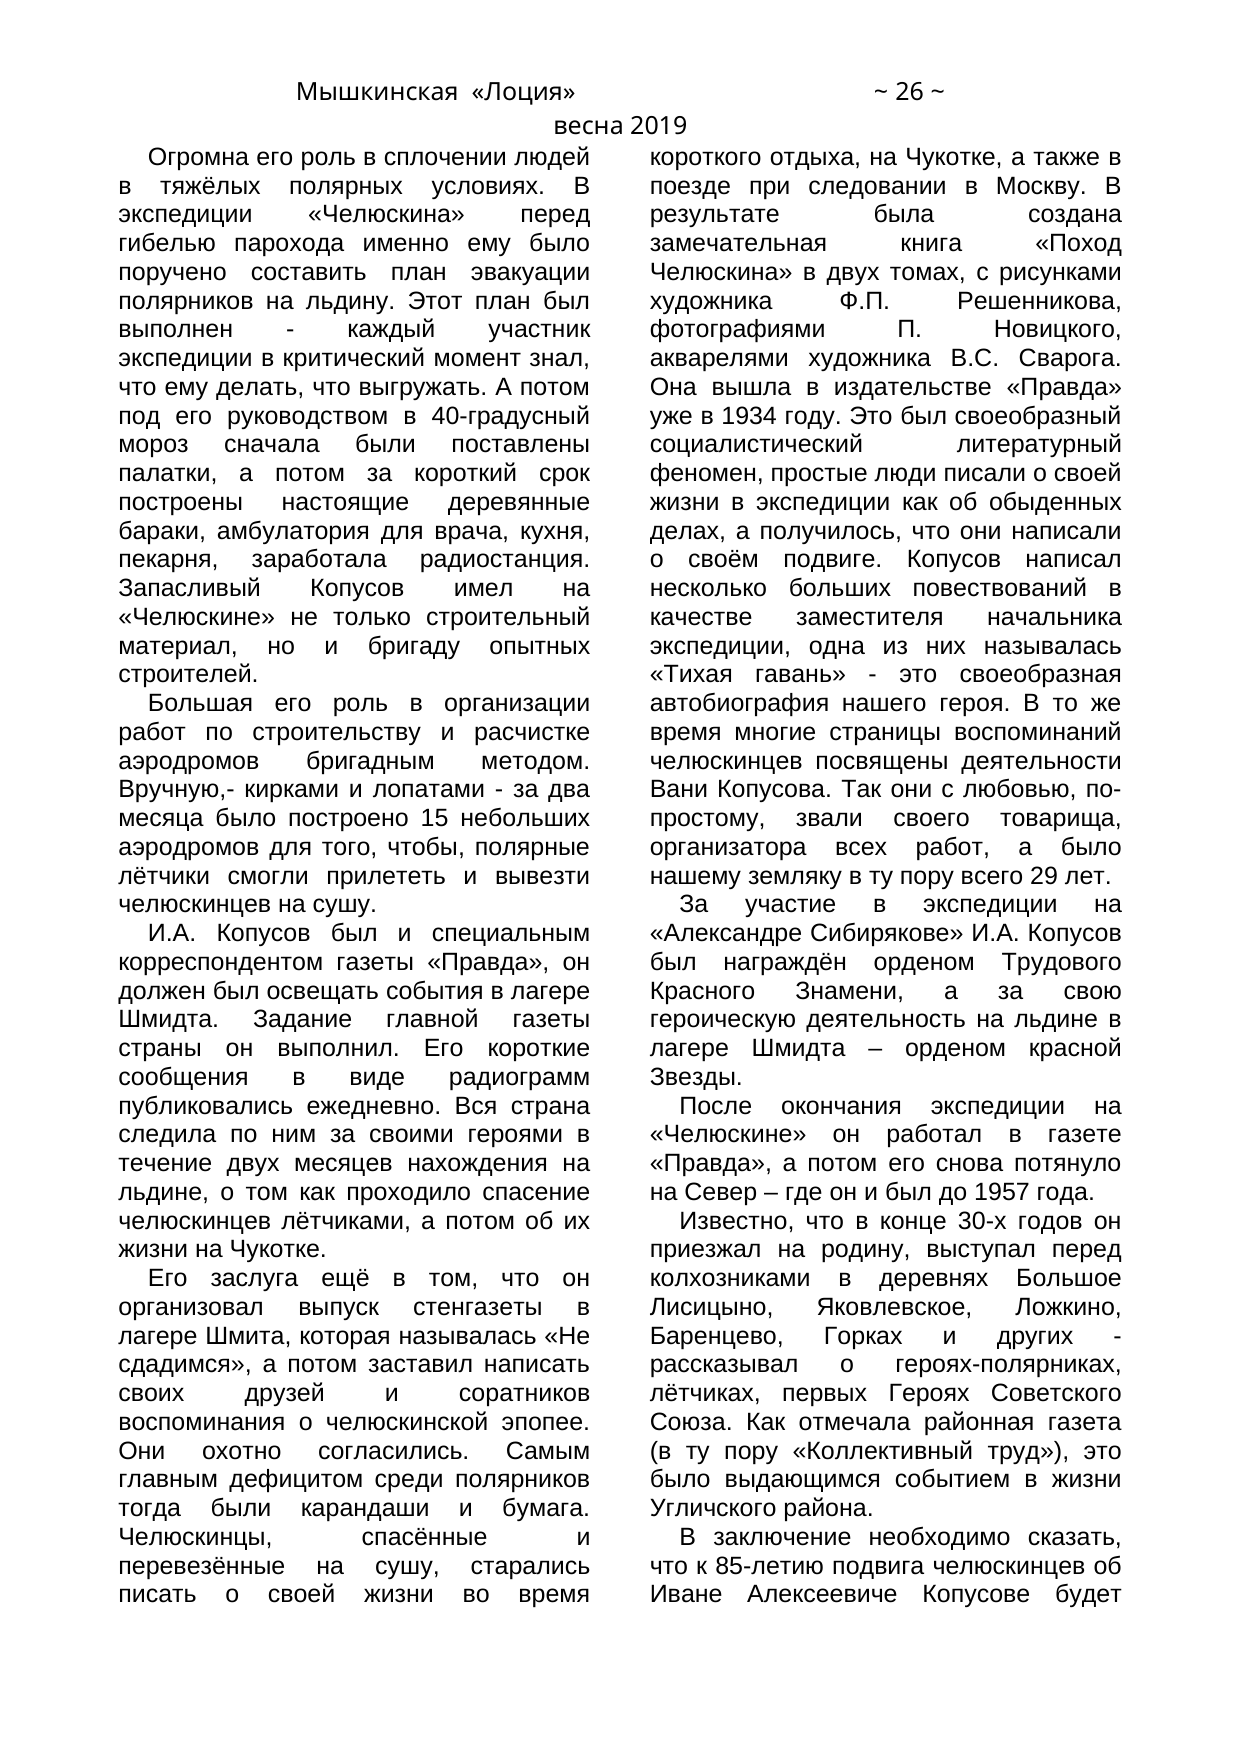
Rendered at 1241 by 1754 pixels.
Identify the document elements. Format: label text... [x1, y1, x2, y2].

text За участие в экспедиции на «Александре Сибирякове» И.А. Копусов был награждён орденом Трудового Красного Знамени, а за свою героическую деятельность на льдине в лагере Шмидта – орденом красной Звезды. [649, 889, 1122, 1091]
text Его заслуга ещё в том, что он организовал выпуск стенгазеты в лагере Шмита, которая называлась «Не сдадимся», а потом заставил написать своих друзей и соратников воспоминания о челюскинской эпопее. Они охотно согласились. Самым главным дефицитом среди полярников тогда были карандаши и бумага. Челюскинцы, спасённые и перевезённые на сушу, старались писать о своей жизни во время короткого отдыха, на Чукотке, а также в поезде при следовании в Москву. В результате была создана замечательная книга «Поход Челюскина» в двух томах, с рисунками художника Ф.П. Решенникова, фотографиями П. Новицкого, акварелями художника В.С. Сварога. Она вышла в издательстве «Правда» уже в 1934 году. Это был своеобразный социалистический литературный феномен, простые люди писали о своей жизни в экспедиции как об обыденных делах, а получилось, что они написали о своём подвиге. Копусов написал несколько больших повествований в качестве заместителя начальника экспедиции, одна из них называлась «Тихая гавань» - это своеобразная автобиография нашего героя. В то же время многие страницы воспоминаний челюскинцев посвящены деятельности Вани Копусова. Так они с любовью, по-простому, звали своего товарища, организатора всех работ, а было нашему земляку в ту пору всего 29 лет. [118, 1263, 591, 1608]
text Известно, что в конце 30-х годов он приезжал на родину, выступал перед колхозниками в деревнях Большое Лисицыно, Яковлевское, Ложкино, Баренцево, Горках и других - рассказывал о героях-полярниках, лётчиках, первых Героях Советского Союза. Как отмечала районная газета (в ту пору «Коллективный труд»), это было выдающимся событием в жизни Угличского района. [649, 1206, 1122, 1522]
text И.А. Копусов был и специальным корреспондентом газеты «Правда», он должен был освещать события в лагере Шмидта. Задание главной газеты страны он выполнил. Его короткие сообщения в виде радиограмм публиковались ежедневно. Вся страна следила по ним за своими героями в течение двух месяцев нахождения на льдине, о том как проходило спасение челюскинцев лётчиками, а потом об их жизни на Чукотке. [118, 918, 591, 1263]
text Его заслуга ещё в том, что он организовал выпуск стенгазеты в лагере Шмита, которая называлась «Не сдадимся», а потом заставил написать своих друзей и соратников воспоминания о челюскинской эпопее. Они охотно согласились. Самым главным дефицитом среди полярников тогда были карандаши и бумага. Челюскинцы, спасённые и перевезённые на сушу, старались писать о своей жизни во время короткого отдыха, на Чукотке, а также в поезде при следовании в Москву. В результате была создана замечательная книга «Поход Челюскина» в двух томах, с рисунками художника Ф.П. Решенникова, фотографиями П. Новицкого, акварелями художника В.С. Сварога. Она вышла в издательстве «Правда» уже в 1934 году. Это был своеобразный социалистический литературный феномен, простые люди писали о своей жизни в экспедиции как об обыденных делах, а получилось, что они написали о своём подвиге. Копусов написал несколько больших повествований в качестве заместителя начальника экспедиции, одна из них называлась «Тихая гавань» - это своеобразная автобиография нашего героя. В то же время многие страницы воспоминаний челюскинцев посвящены деятельности Вани Копусова. Так они с любовью, по-простому, звали своего товарища, организатора всех работ, а было нашему земляку в ту пору всего 29 лет. [649, 142, 1122, 889]
text Большая его роль в организации работ по строительству и расчистке аэродромов бригадным методом. Вручную,- кирками и лопатами - за два месяца было построено 15 небольших аэродромов для того, чтобы, полярные лётчики смогли прилететь и вывезти челюскинцев на сушу. [118, 688, 591, 918]
text После окончания экспедиции на «Челюскине» он работал в газете «Правда», а потом его снова потянуло на Север – где он и был до 1957 года. [649, 1091, 1122, 1206]
text Огромна его роль в сплочении людей в тяжёлых полярных условиях. В экспедиции «Челюскина» перед гибелью парохода именно ему было поручено составить план эвакуации полярников на льдину. Этот план был выполнен - каждый участник экспедиции в критический момент знал, что ему делать, что выгружать. А потом под его руководством в 40-градусный мороз сначала были поставлены палатки, а потом за короткий срок построены настоящие деревянные бараки, амбулатория для врача, кухня, пекарня, заработала радиостанция. Запасливый Копусов имел на «Челюскине» не только строительный материал, но и бригаду опытных строителей. [118, 142, 591, 688]
